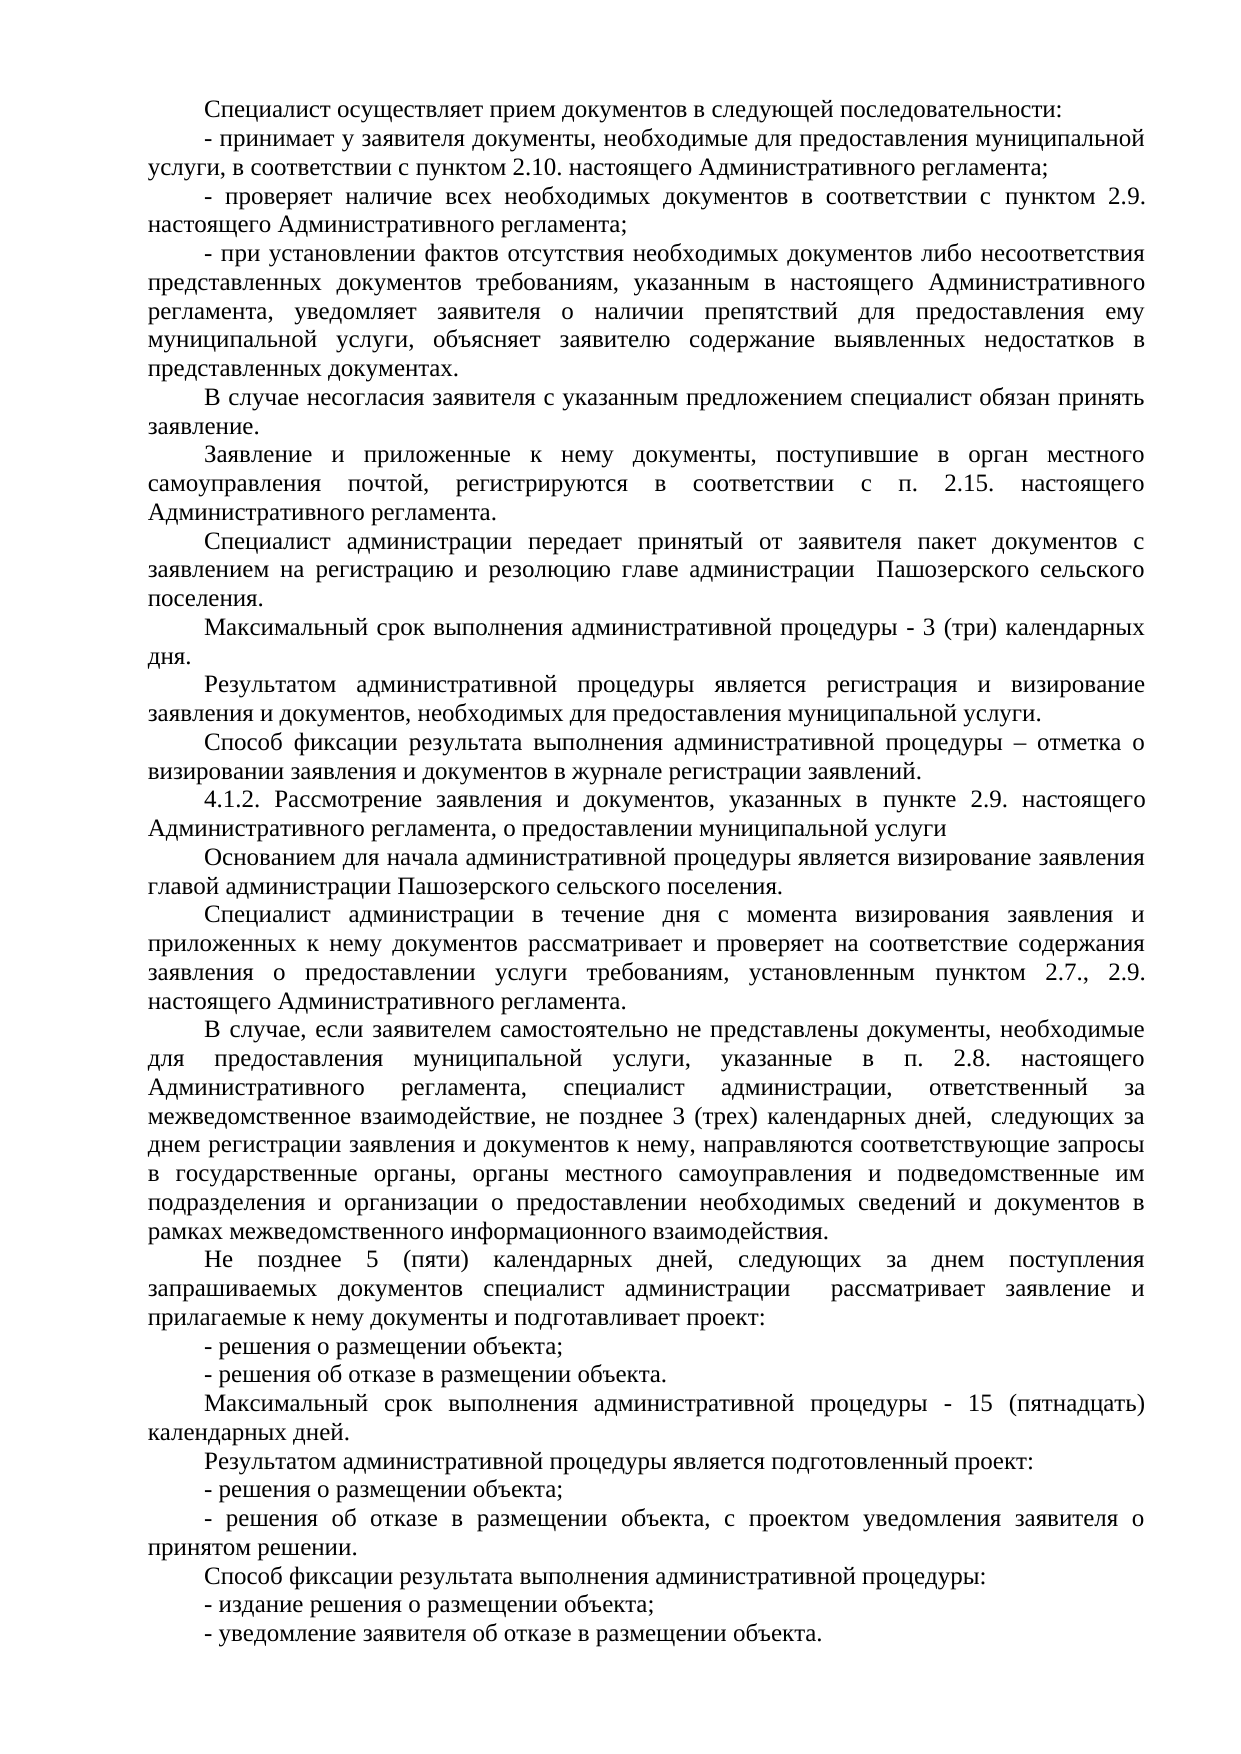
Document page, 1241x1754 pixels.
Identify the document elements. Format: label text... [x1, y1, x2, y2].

text - уведомление заявителя об отказе в размещении объекта. [148, 1618, 1146, 1647]
text Специалист осуществляет прием документов в следующей последовательности: [148, 94, 1146, 123]
text Способ фиксации результата выполнения административной процедуры – отметка о визировании заявления и документов в журнале регистрации заявлений. [148, 727, 1146, 784]
text Заявление и приложенные к нему документы, поступившие в орган местного самоуправления почтой, регистрируются в соответствии с п. 2.15. настоящего Административного регламента. [148, 439, 1146, 526]
text Максимальный срок выполнения административной процедуры - 15 (пятнадцать) календарных дней. [148, 1388, 1146, 1446]
text В случае несогласия заявителя с указанным предложением специалист обязан принять заявление. [148, 382, 1146, 439]
text В случае, если заявителем самостоятельно не представлены документы, необходимые для предоставления муниципальной услуги, указанные в п. 2.8. настоящего Административного регламента, специалист администрации, ответственный за межведомственное взаимодействие, не позднее 3 (трех) календарных дней, следующих за днем регистрации заявления и документов к нему, направляются соответствующие запросы в государственные органы, органы местного самоуправления и подведомственные им подразделения и организации о предоставлении необходимых сведений и документов в рамках межведомственного информационного взаимодействия. [148, 1014, 1146, 1244]
text 4.1.2. Рассмотрение заявления и документов, указанных в пункте 2.9. настоящего Административного регламента, о предоставлении муниципальной услуги [148, 784, 1146, 842]
text Результатом административной процедуры является регистрация и визирование заявления и документов, необходимых для предоставления муниципальной услуги. [148, 669, 1146, 727]
text - принимает у заявителя документы, необходимые для предоставления муниципальной услуги, в соответствии с пунктом 2.10. настоящего Административного регламента; [148, 123, 1146, 181]
text - решения об отказе в размещении объекта, с проектом уведомления заявителя о принятом решении. [148, 1503, 1146, 1561]
text Не позднее 5 (пяти) календарных дней, следующих за днем поступления запрашиваемых документов специалист администрации рассматривает заявление и прилагаемые к нему документы и подготавливает проект: [148, 1244, 1146, 1331]
text Специалист администрации передает принятый от заявителя пакет документов с заявлением на регистрацию и резолюцию главе администрации Пашозерского сельского поселения. [148, 526, 1146, 612]
text Максимальный срок выполнения административной процедуры - 3 (три) календарных дня. [148, 612, 1146, 669]
text - издание решения о размещении объекта; [148, 1589, 1146, 1618]
text - при установлении фактов отсутствия необходимых документов либо несоответствия представленных документов требованиям, указанным в настоящего Административного регламента, уведомляет заявителя о наличии препятствий для предоставления ему муниципальной услуги, объясняет заявителю содержание выявленных недостатков в представленных документах. [148, 238, 1146, 382]
text - решения о размещении объекта; [148, 1331, 1146, 1359]
text - решения о размещении объекта; [148, 1474, 1146, 1503]
text Специалист администрации в течение дня с момента визирования заявления и приложенных к нему документов рассматривает и проверяет на соответствие содержания заявления о предоставлении услуги требованиям, установленным пунктом 2.7., 2.9. настоящего Административного регламента. [148, 899, 1146, 1014]
text Способ фиксации результата выполнения административной процедуры: [148, 1561, 1146, 1589]
text Результатом административной процедуры является подготовленный проект: [148, 1446, 1146, 1474]
text - проверяет наличие всех необходимых документов в соответствии с пунктом 2.9. настоящего Административного регламента; [148, 181, 1146, 238]
text Основанием для начала административной процедуры является визирование заявления главой администрации Пашозерского сельского поселения. [148, 842, 1146, 899]
text - решения об отказе в размещении объекта. [148, 1359, 1146, 1388]
